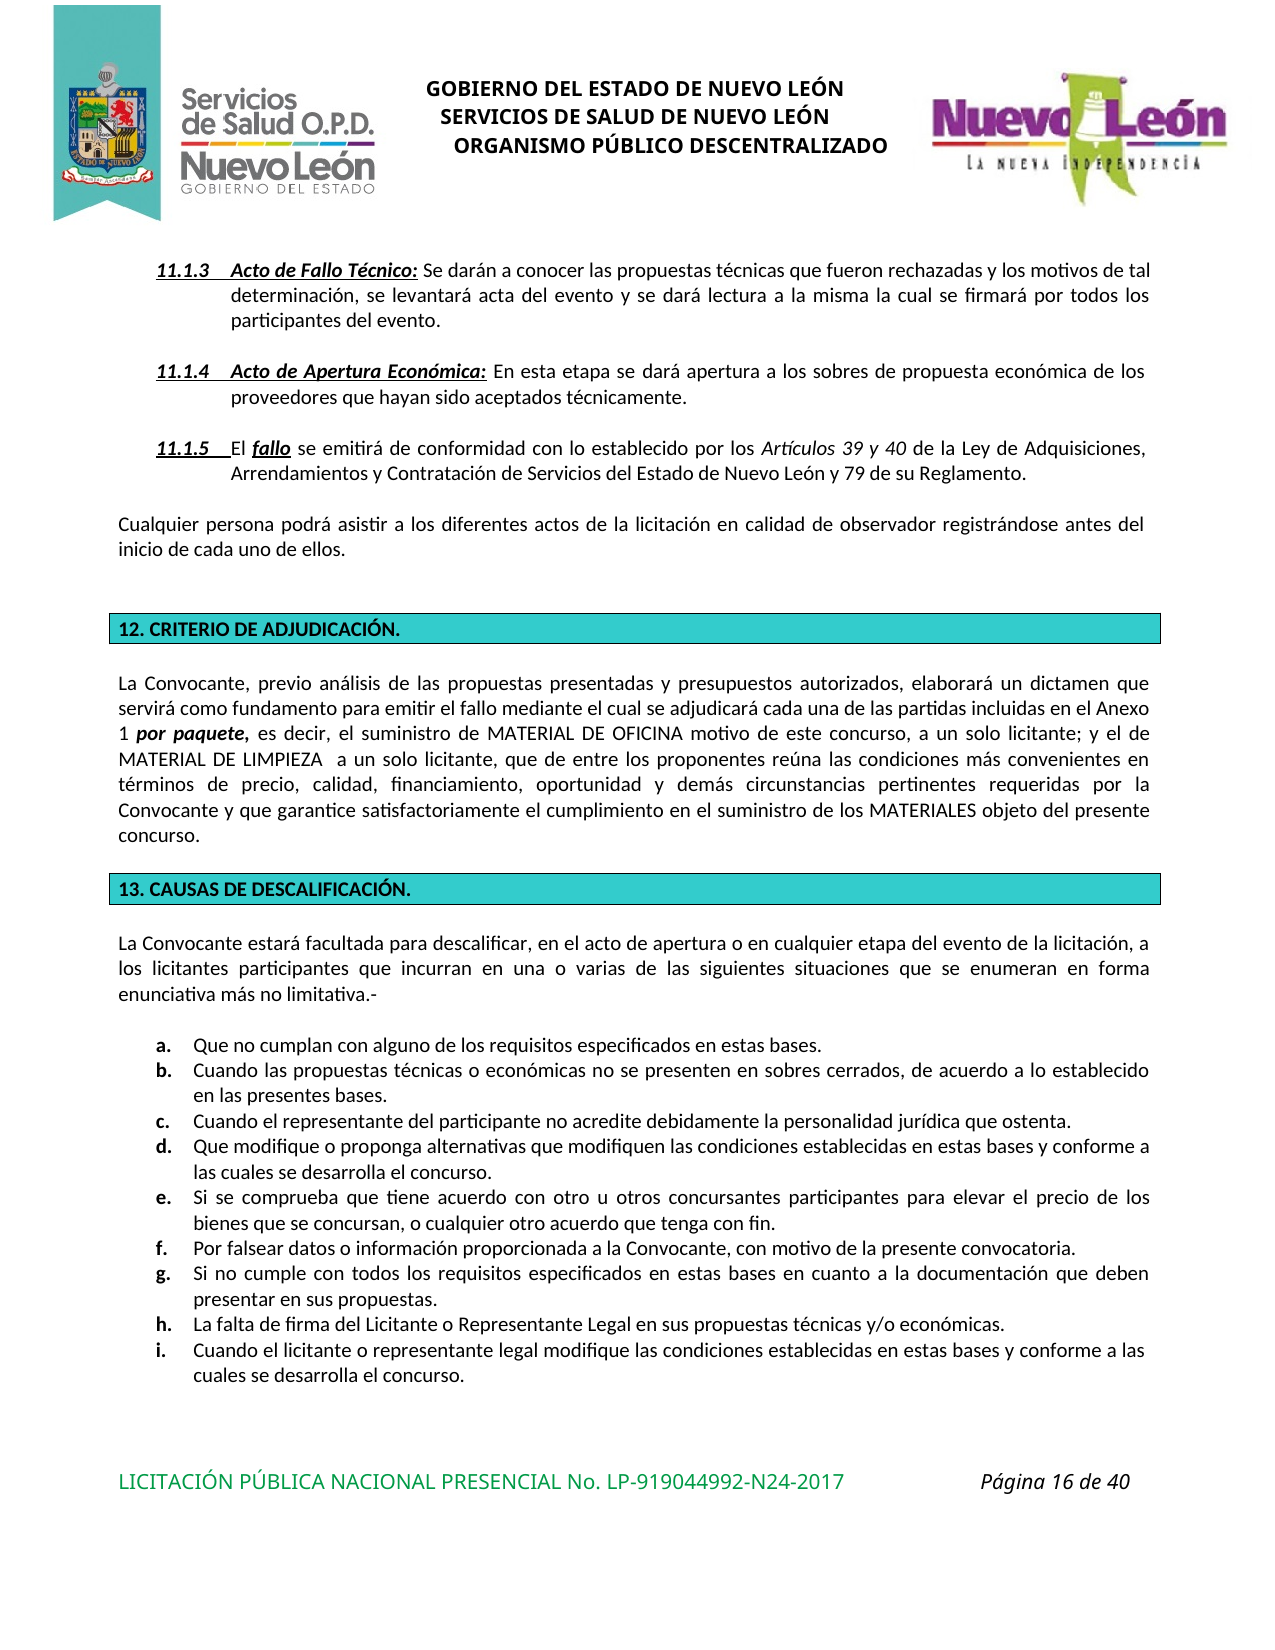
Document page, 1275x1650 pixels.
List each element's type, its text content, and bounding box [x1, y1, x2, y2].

list Acto de Fallo Técnico: Se darán a conocer las propuestas técnicas que fueron rechazadas y los motivos de tal determinación, se levantará acta del evento y se dará lectura a la misma la cual se firmará por todos los participantes del evento. [156, 257, 1152, 333]
text La Convocante, previo análisis de las propuestas presentadas y presupuestos autorizados, elaborará un dictamen que servirá como fundamento para emitir el fallo mediante el cual se adjudicará cada una de las partidas incluidas en el Anexo 1 por paquete, es decir, el suministro de MATERIAL DE OFICINA motivo de este concurso, a un solo licitante; y el de MATERIAL DE LIMPIEZA a un solo licitante, que de entre los proponentes reúna las condiciones más convenientes en términos de precio, calidad, financiamiento, oportunidad y demás circunstancias pertinentes requeridas por la Convocante y que garantice satisfactoriamente el cumplimiento en el suministro de los MATERIALES objeto del presente concurso. [118, 670, 1152, 848]
list El fallo se emitirá de conformidad con lo establecido por los Artículos 39 y 40 de la Ley de Adquisiciones, Arrendamientos y Contratación de Servicios del Estado de Nuevo León y 79 de su Reglamento. [156, 435, 1146, 486]
list Cuando las propuestas técnicas o económicas no se presenten en sobres cerrados, de acuerdo a lo establecido en las presentes bases. [156, 1057, 1152, 1108]
list Acto de Apertura Económica: En esta etapa se dará apertura a los sobres de propuesta económica de los proveedores que hayan sido aceptados técnicamente. [156, 358, 1146, 409]
list Que no cumplan con alguno de los requisitos especificados en estas bases. [156, 1032, 1152, 1057]
text 12. CRITERIO DE ADJUDICACIÓN. [110, 614, 1160, 643]
text 13. CAUSAS DE DESCALIFICACIÓN. [110, 874, 1160, 904]
list La falta de firma del Licitante o Representante Legal en sus propuestas técnicas y/o económicas. [156, 1311, 1152, 1337]
text La Convocante estará facultada para descalificar, en el acto de apertura o en cualquier etapa del evento de la licitación, a los licitantes participantes que incurran en una o varias de las siguientes situaciones que se enumeran en forma enunciativa más no limitativa.- [118, 930, 1152, 1006]
list Si no cumple con todos los requisitos especificados en estas bases en cuanto a la documentación que deben presentar en sus propuestas. [156, 1261, 1152, 1311]
list Por falsear datos o información proporcionada a la Convocante, con motivo de la presente convocatoria. [156, 1235, 1152, 1261]
list Si se comprueba que tiene acuerdo con otro u otros concursantes participantes para elevar el precio de los bienes que se concursan, o cualquier otro acuerdo que tenga con fin. [156, 1184, 1152, 1235]
picture [24, 5, 1258, 233]
list Que modifique o proponga alternativas que modifiquen las condiciones establecidas en estas bases y conforme a las cuales se desarrolla el concurso. [156, 1133, 1152, 1184]
text Cualquier persona podrá asistir a los diferentes actos de la licitación en calidad de observador registrándose antes del inicio de cada uno de ellos. [118, 511, 1146, 562]
list Cuando el licitante o representante legal modifique las condiciones establecidas en estas bases y conforme a las cuales se desarrolla el concurso. [156, 1337, 1146, 1388]
list Cuando el representante del participante no acredite debidamente la personalidad jurídica que ostenta. [156, 1108, 1152, 1133]
